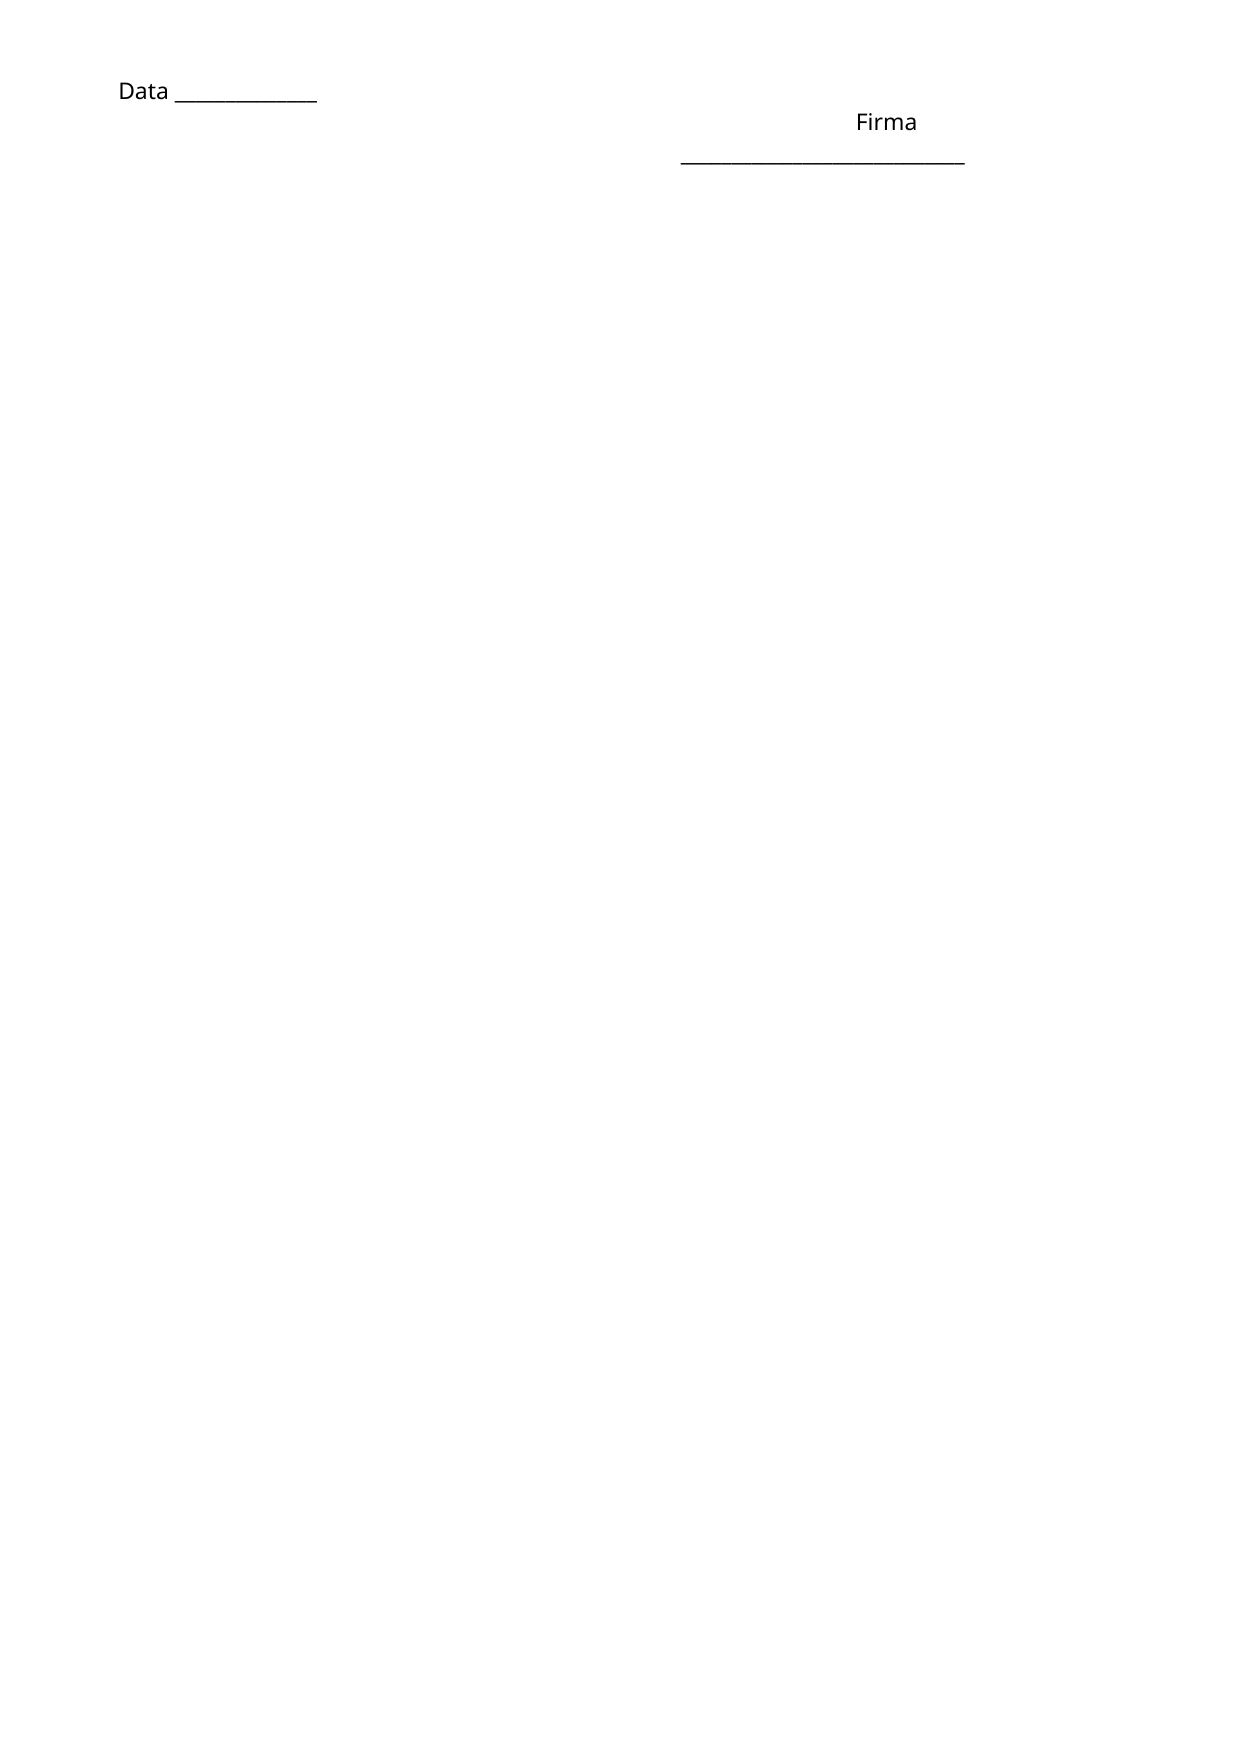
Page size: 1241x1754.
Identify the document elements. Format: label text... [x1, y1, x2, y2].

text ____________________________ [681, 137, 1122, 169]
text Data ______________ [118, 75, 1122, 106]
text Firma [782, 106, 1122, 137]
